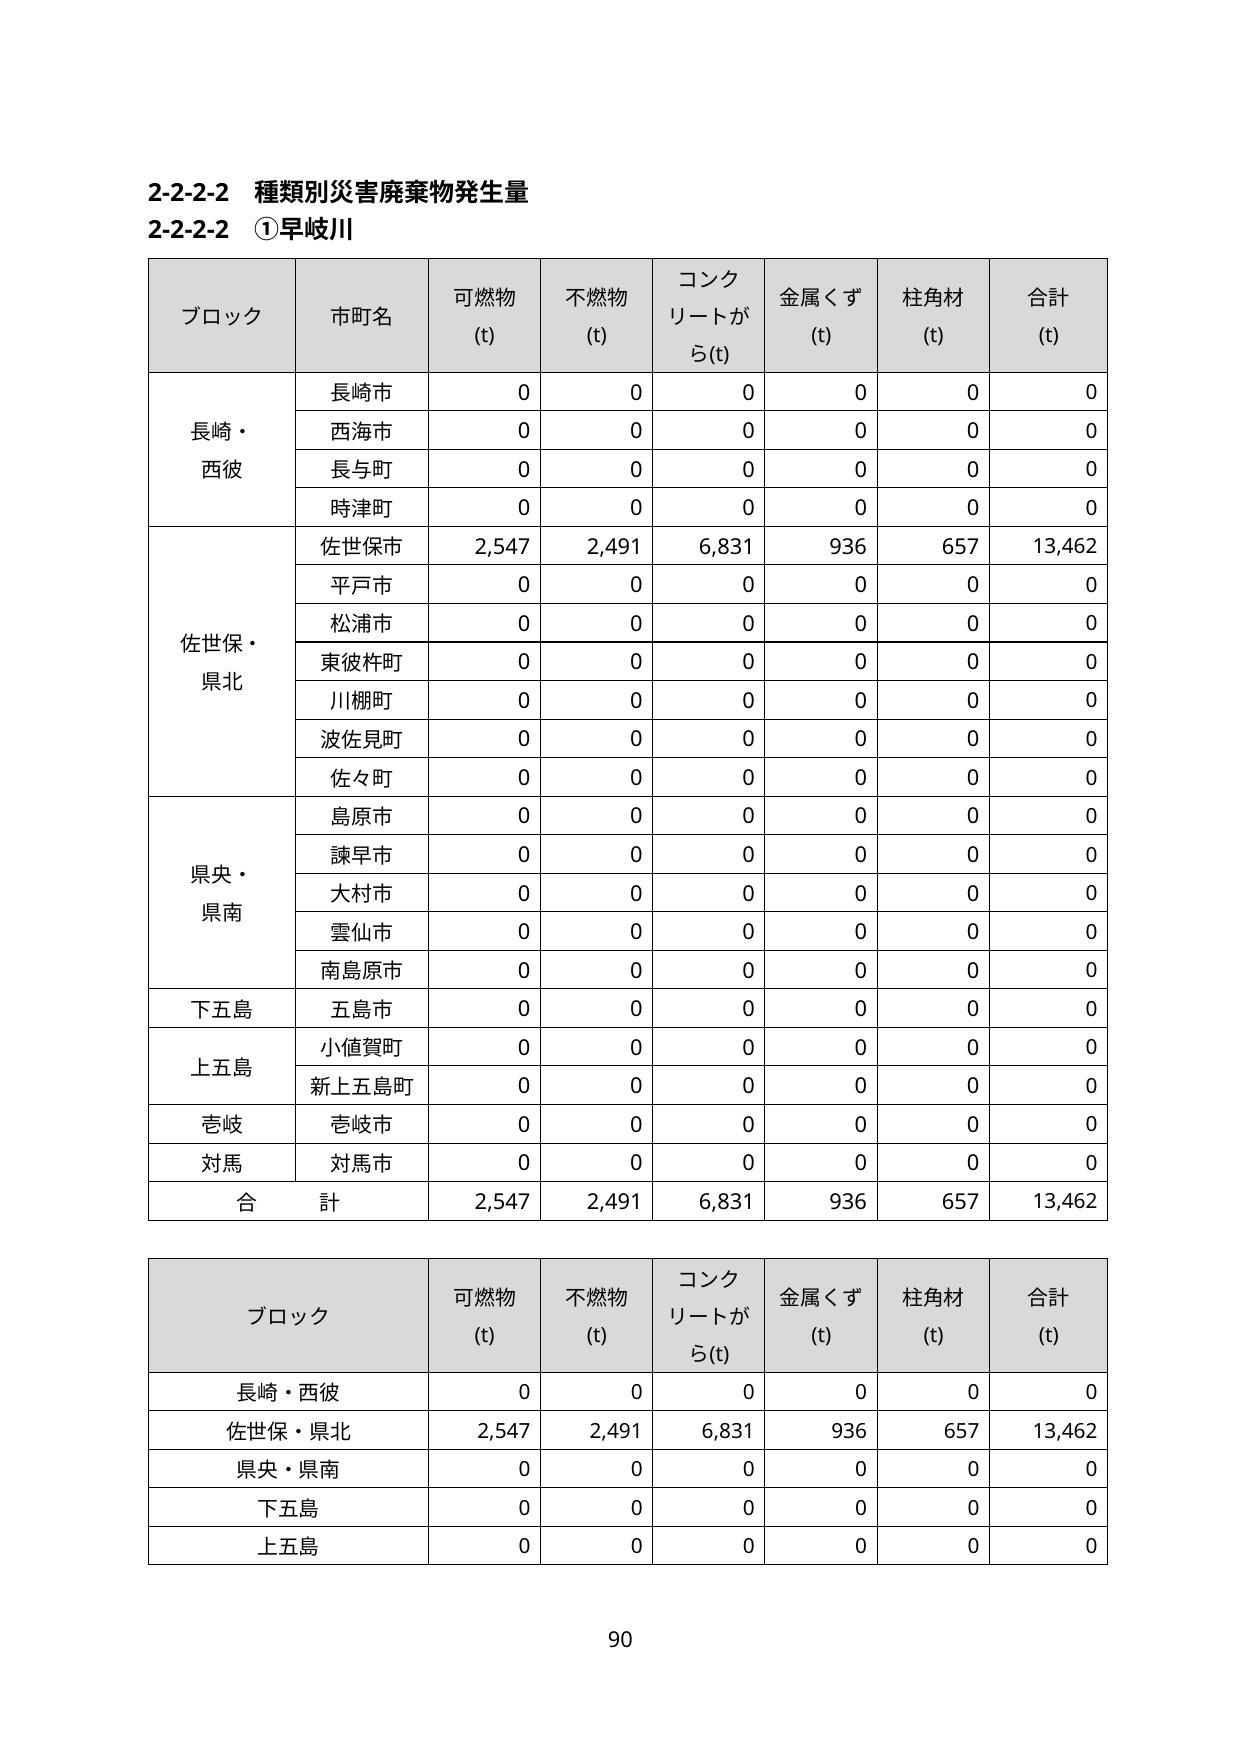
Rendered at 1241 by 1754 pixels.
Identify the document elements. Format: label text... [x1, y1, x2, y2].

table_cell 13,462 [990, 527, 1107, 564]
table_cell 0 [541, 488, 652, 526]
table_cell 南島原市 [296, 951, 428, 988]
table_cell 0 [878, 1373, 989, 1410]
table_header ブロック [149, 259, 295, 372]
table_cell 0 [878, 1488, 989, 1526]
table_cell 0 [429, 604, 540, 641]
table_cell 下五島 [149, 989, 295, 1027]
table_cell 0 [765, 720, 877, 757]
table_cell 0 [429, 1373, 540, 1410]
table_cell 県央・ 県南 [149, 797, 295, 988]
table_cell 0 [541, 1373, 652, 1410]
table_cell 0 [878, 450, 989, 487]
table_cell 2,547 [429, 1182, 540, 1219]
table_header 金属くず(t) [765, 1259, 877, 1372]
table_cell 0 [878, 373, 989, 410]
table_cell 0 [990, 411, 1107, 449]
table_cell 0 [429, 411, 540, 449]
table_cell 0 [878, 1028, 989, 1065]
table_cell 0 [653, 835, 764, 873]
table_header 市町名 [296, 259, 428, 372]
table_cell 0 [429, 758, 540, 796]
table_cell 0 [653, 488, 764, 526]
table_cell 0 [765, 1527, 877, 1564]
table_cell 0 [429, 1488, 540, 1526]
table_cell 0 [990, 874, 1107, 911]
table_cell 0 [990, 1488, 1107, 1526]
table_cell 0 [765, 1066, 877, 1104]
table_cell 0 [765, 450, 877, 487]
table_cell 0 [990, 488, 1107, 526]
table_cell 0 [429, 797, 540, 834]
table_cell 0 [541, 758, 652, 796]
table_cell 長崎・ 西彼 [149, 373, 295, 526]
table_cell 0 [429, 912, 540, 950]
table_cell 2,491 [541, 1411, 652, 1449]
table_cell 0 [765, 835, 877, 873]
table_cell 936 [765, 527, 877, 564]
table_cell 0 [878, 874, 989, 911]
table_cell 6,831 [653, 1182, 764, 1219]
table_cell 佐世保・県北 [149, 1411, 428, 1449]
table_cell 東彼杵町 [296, 643, 428, 680]
table_header 可燃物 (t) [429, 1259, 540, 1372]
table_cell 0 [765, 912, 877, 950]
table_cell 0 [653, 797, 764, 834]
table_cell 0 [653, 1105, 764, 1142]
table_cell 川棚町 [296, 681, 428, 718]
table_cell 2,491 [541, 1182, 652, 1219]
table_cell 0 [878, 1105, 989, 1142]
table_cell 0 [765, 1105, 877, 1142]
table_cell 0 [990, 643, 1107, 680]
table_cell 0 [653, 450, 764, 487]
table_cell 936 [765, 1182, 877, 1219]
table_cell 上五島 [149, 1028, 295, 1104]
table_header 金属くず(t) [765, 259, 877, 372]
table_cell 0 [429, 951, 540, 988]
table_cell 0 [429, 874, 540, 911]
table_header 柱角材 (t) [878, 1259, 989, 1372]
table_cell 対馬 [149, 1144, 295, 1181]
table_cell 壱岐 [149, 1105, 295, 1142]
table_cell 0 [990, 797, 1107, 834]
table_cell 0 [765, 874, 877, 911]
table_cell 長与町 [296, 450, 428, 487]
table_header 不燃物 (t) [541, 259, 652, 372]
table_cell 0 [878, 720, 989, 757]
table_cell 対馬市 [296, 1144, 428, 1181]
table_cell 0 [765, 411, 877, 449]
table_cell 0 [990, 565, 1107, 603]
table_cell 0 [541, 874, 652, 911]
table_cell 0 [653, 643, 764, 680]
table_cell 0 [653, 681, 764, 718]
table_cell 0 [878, 565, 989, 603]
table_cell 0 [429, 1105, 540, 1142]
table_cell 0 [990, 373, 1107, 410]
table_cell 大村市 [296, 874, 428, 911]
table_cell 0 [878, 1527, 989, 1564]
table_cell 0 [990, 604, 1107, 641]
table_cell 0 [429, 1527, 540, 1564]
table_header コンクリートがら(t) [653, 259, 764, 372]
table_cell 0 [765, 1488, 877, 1526]
table_cell 0 [541, 1488, 652, 1526]
table_cell 0 [541, 604, 652, 641]
table_cell 新上五島町 [296, 1066, 428, 1104]
table_cell 0 [878, 681, 989, 718]
table_cell 0 [990, 989, 1107, 1027]
table_cell 0 [878, 835, 989, 873]
table_cell 0 [765, 1373, 877, 1410]
table_cell 0 [765, 604, 877, 641]
table_cell 2,547 [429, 527, 540, 564]
table_cell 0 [653, 1373, 764, 1410]
table_cell 0 [990, 1450, 1107, 1487]
table_cell 佐世保・ 県北 [149, 527, 295, 796]
table_cell 0 [765, 989, 877, 1027]
table_cell 0 [990, 1373, 1107, 1410]
table_cell 6,831 [653, 527, 764, 564]
table_cell 島原市 [296, 797, 428, 834]
table_cell 0 [429, 488, 540, 526]
table_cell 0 [429, 1028, 540, 1065]
table_cell 0 [765, 1450, 877, 1487]
table_cell 0 [878, 1144, 989, 1181]
table_cell 657 [878, 1182, 989, 1219]
table_cell 波佐見町 [296, 720, 428, 757]
table_cell 平戸市 [296, 565, 428, 603]
table_cell 0 [429, 373, 540, 410]
table_cell 0 [541, 720, 652, 757]
table_cell 657 [878, 1411, 989, 1449]
table_cell 0 [429, 720, 540, 757]
table_cell 松浦市 [296, 604, 428, 641]
table_cell 0 [541, 797, 652, 834]
table_cell 0 [878, 758, 989, 796]
table_cell 0 [653, 874, 764, 911]
table_cell 県央・県南 [149, 1450, 428, 1487]
table_cell 0 [878, 951, 989, 988]
table_cell 0 [765, 565, 877, 603]
table_cell 0 [653, 1066, 764, 1104]
table_cell 0 [878, 411, 989, 449]
table_cell 0 [990, 681, 1107, 718]
table_cell 0 [653, 758, 764, 796]
table_cell 0 [990, 758, 1107, 796]
table_cell 6,831 [653, 1411, 764, 1449]
table_cell 0 [765, 1144, 877, 1181]
table_cell 0 [541, 951, 652, 988]
table_cell 0 [653, 373, 764, 410]
table_cell 0 [429, 989, 540, 1027]
table_cell 0 [878, 912, 989, 950]
table_cell 0 [990, 951, 1107, 988]
table_cell 936 [765, 1411, 877, 1449]
table_cell 壱岐市 [296, 1105, 428, 1142]
table_cell 0 [429, 643, 540, 680]
table_cell 0 [765, 951, 877, 988]
table_cell 0 [653, 951, 764, 988]
table_cell 0 [541, 1527, 652, 1564]
table_cell 0 [653, 1488, 764, 1526]
table_cell 0 [990, 912, 1107, 950]
table_header 柱角材 (t) [878, 259, 989, 372]
table_cell 0 [541, 565, 652, 603]
table_header 可燃物 (t) [429, 259, 540, 372]
table_cell 657 [878, 527, 989, 564]
table_cell 五島市 [296, 989, 428, 1027]
table_cell 時津町 [296, 488, 428, 526]
table_cell 13,462 [990, 1411, 1107, 1449]
table_cell 合 計 [149, 1182, 428, 1219]
table_cell 0 [541, 912, 652, 950]
table_cell 0 [990, 1527, 1107, 1564]
table_cell 0 [541, 1028, 652, 1065]
table_cell 0 [765, 797, 877, 834]
table_cell 0 [990, 1066, 1107, 1104]
table_cell 0 [541, 1144, 652, 1181]
table_cell 0 [878, 1450, 989, 1487]
table_cell 0 [990, 1028, 1107, 1065]
table_cell 0 [990, 835, 1107, 873]
table_header 合計 (t) [990, 1259, 1107, 1372]
table_cell 0 [990, 720, 1107, 757]
table_cell 0 [429, 835, 540, 873]
table_cell 0 [653, 1527, 764, 1564]
table_cell 0 [653, 1144, 764, 1181]
table_cell 0 [541, 1066, 652, 1104]
subtitle 2-2-2-2 ①早岐川 [148, 209, 1093, 247]
table_cell 小値賀町 [296, 1028, 428, 1065]
table_cell 0 [653, 1450, 764, 1487]
table_cell 0 [878, 604, 989, 641]
table_cell 0 [878, 643, 989, 680]
table_cell 0 [878, 488, 989, 526]
table_cell 長崎市 [296, 373, 428, 410]
table_cell 長崎・西彼 [149, 1373, 428, 1410]
table_header ブロック [149, 1259, 428, 1372]
table_cell 0 [765, 758, 877, 796]
table_header 合計 (t) [990, 259, 1107, 372]
table_cell 0 [541, 835, 652, 873]
table_cell 0 [653, 989, 764, 1027]
table_cell 0 [653, 565, 764, 603]
table_cell 0 [429, 1450, 540, 1487]
table_cell 0 [541, 681, 652, 718]
table_cell 0 [765, 488, 877, 526]
table_cell 0 [541, 1450, 652, 1487]
table_cell 0 [429, 681, 540, 718]
table_cell 諫早市 [296, 835, 428, 873]
table_cell 2,491 [541, 527, 652, 564]
table_cell 0 [541, 1105, 652, 1142]
table_cell 0 [429, 1144, 540, 1181]
table_cell 0 [653, 1028, 764, 1065]
table_cell 0 [541, 411, 652, 449]
table_cell 0 [878, 1066, 989, 1104]
table_cell 下五島 [149, 1488, 428, 1526]
table_cell 0 [765, 1028, 877, 1065]
table_cell 0 [765, 373, 877, 410]
table_cell 2,547 [429, 1411, 540, 1449]
table_cell 0 [878, 989, 989, 1027]
table_cell 0 [653, 411, 764, 449]
table_header 不燃物 (t) [541, 1259, 652, 1372]
table_cell 0 [653, 912, 764, 950]
table_header コンクリートがら(t) [653, 1259, 764, 1372]
table_cell 0 [878, 797, 989, 834]
table_cell 0 [990, 450, 1107, 487]
table_cell 0 [429, 1066, 540, 1104]
table_cell 佐々町 [296, 758, 428, 796]
table_cell 上五島 [149, 1527, 428, 1564]
table_cell 雲仙市 [296, 912, 428, 950]
subtitle 2-2-2-2 種類別災害廃棄物発生量 [148, 172, 1093, 209]
table_cell 0 [541, 373, 652, 410]
table_cell 0 [653, 720, 764, 757]
table_cell 0 [429, 450, 540, 487]
table_cell 0 [541, 450, 652, 487]
table_cell 0 [765, 643, 877, 680]
table_cell 佐世保市 [296, 527, 428, 564]
table_cell 13,462 [990, 1182, 1107, 1219]
table_cell 0 [429, 565, 540, 603]
table_cell 0 [541, 643, 652, 680]
table_cell 0 [990, 1105, 1107, 1142]
table_cell 0 [541, 989, 652, 1027]
table_cell 0 [765, 681, 877, 718]
table_cell 0 [653, 604, 764, 641]
table_cell 0 [990, 1144, 1107, 1181]
table_cell 西海市 [296, 411, 428, 449]
